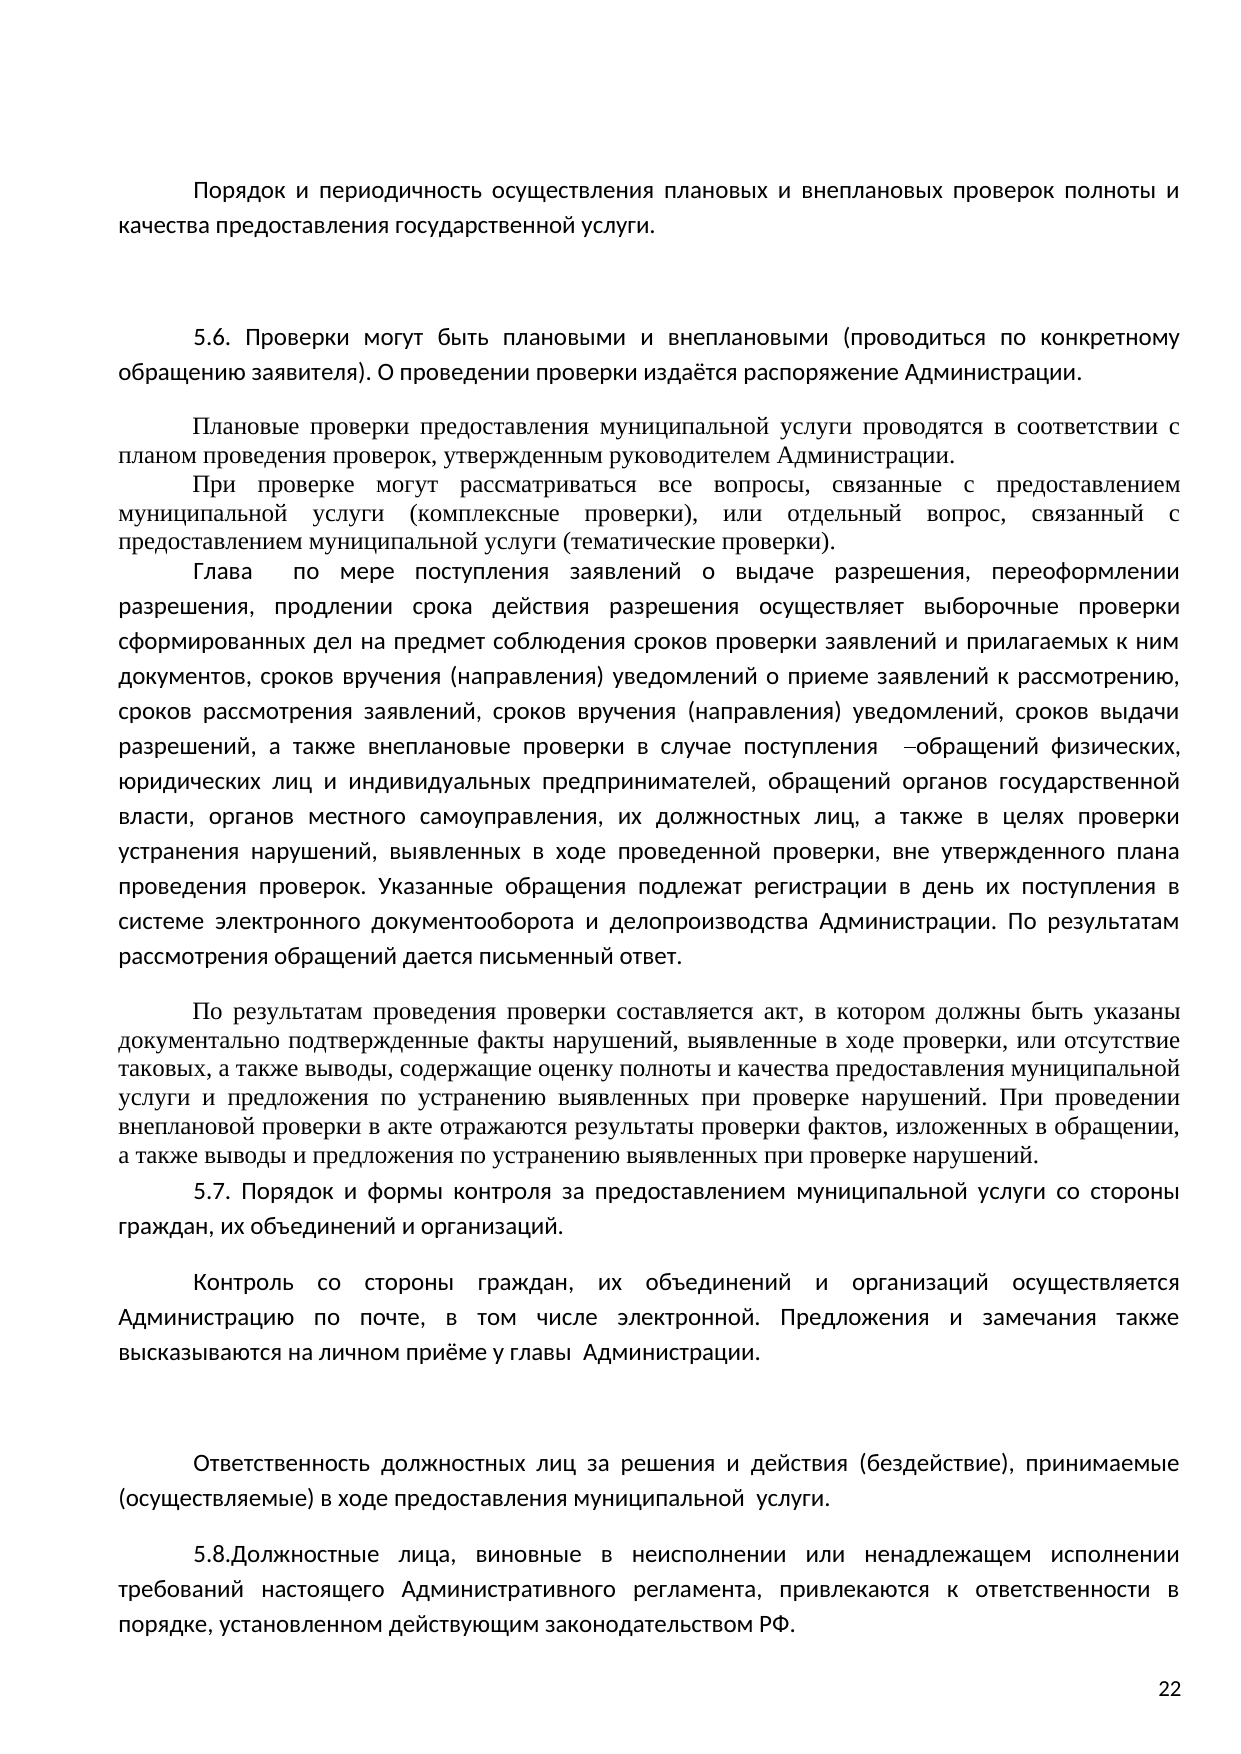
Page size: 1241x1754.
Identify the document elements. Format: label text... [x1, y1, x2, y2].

text По результатам проведения проверки составляется акт, в котором должны быть указаны документально подтвержденные факты нарушений, выявленные в ходе проверки, или отсутствие таковых, а также выводы, содержащие оценку полноты и качества предоставления муниципальной услуги и предложения по устранению выявленных при проверке нарушений. При проведении внеплановой проверки в акте отражаются результаты проверки фактов, изложенных в обращении, а также выводы и предложения по устранению выявленных при проверке нарушений. [118, 996, 1181, 1168]
text 5.6. Проверки могут быть плановыми и внеплановыми (проводиться по конкретному обращению заявителя). О проведении проверки издаётся распоряжение Администрации. [118, 321, 1181, 386]
text Ответственность должностных лиц за решения и действия (бездействие), принимаемые (осуществляемые) в ходе предоставления муниципальной услуги. [118, 1447, 1181, 1513]
text 5.7. Порядок и формы контроля за предоставлением муниципальной услуги со стороны граждан, их объединений и организаций. [118, 1175, 1181, 1240]
text При проверке могут рассматриваться все вопросы, связанные с предоставлением муниципальной услуги (комплексные проверки), или отдельный вопрос, связанный с предоставлением муниципальной услуги (тематические проверки). [118, 469, 1181, 555]
text Контроль со стороны граждан, их объединений и организаций осуществляется Администрацию по почте, в том числе электронной. Предложения и замечания также высказываются на личном приёме у главы Администрации. [118, 1266, 1181, 1366]
text Глава по мере поступления заявлений о выдаче разрешения, переоформлении разрешения, продлении срока действия разрешения осуществляет выборочные проверки сформированных дел на предмет соблюдения сроков проверки заявлений и прилагаемых к ним документов, сроков вручения (направления) уведомлений о приеме заявлений к рассмотрению, сроков рассмотрения заявлений, сроков вручения (направления) уведомлений, сроков выдачи разрешений, а также внеплановые проверки в случае поступления обращений физических, юридических лиц и индивидуальных предпринимателей, обращений органов государственной власти, органов местного самоуправления, их должностных лиц, а также в целях проверки устранения нарушений, выявленных в ходе проведенной проверки, вне утвержденного плана проведения проверок. Указанные обращения подлежат регистрации в день их поступления в системе электронного документооборота и делопроизводства Администрации. По результатам рассмотрения обращений дается письменный ответ. [118, 555, 1181, 971]
text Порядок и периодичность осуществления плановых и внеплановых проверок полноты и качества предоставления государственной услуги. [118, 174, 1181, 239]
text Плановые проверки предоставления муниципальной услуги проводятся в соответствии с планом проведения проверок, утвержденным руководителем Администрации. [118, 411, 1181, 469]
text 5.8.Должностные лица, виновные в неисполнении или ненадлежащем исполнении требований настоящего Административного регламента, привлекаются к ответственности в порядке, установленном действующим законодательством РФ. [118, 1538, 1181, 1639]
